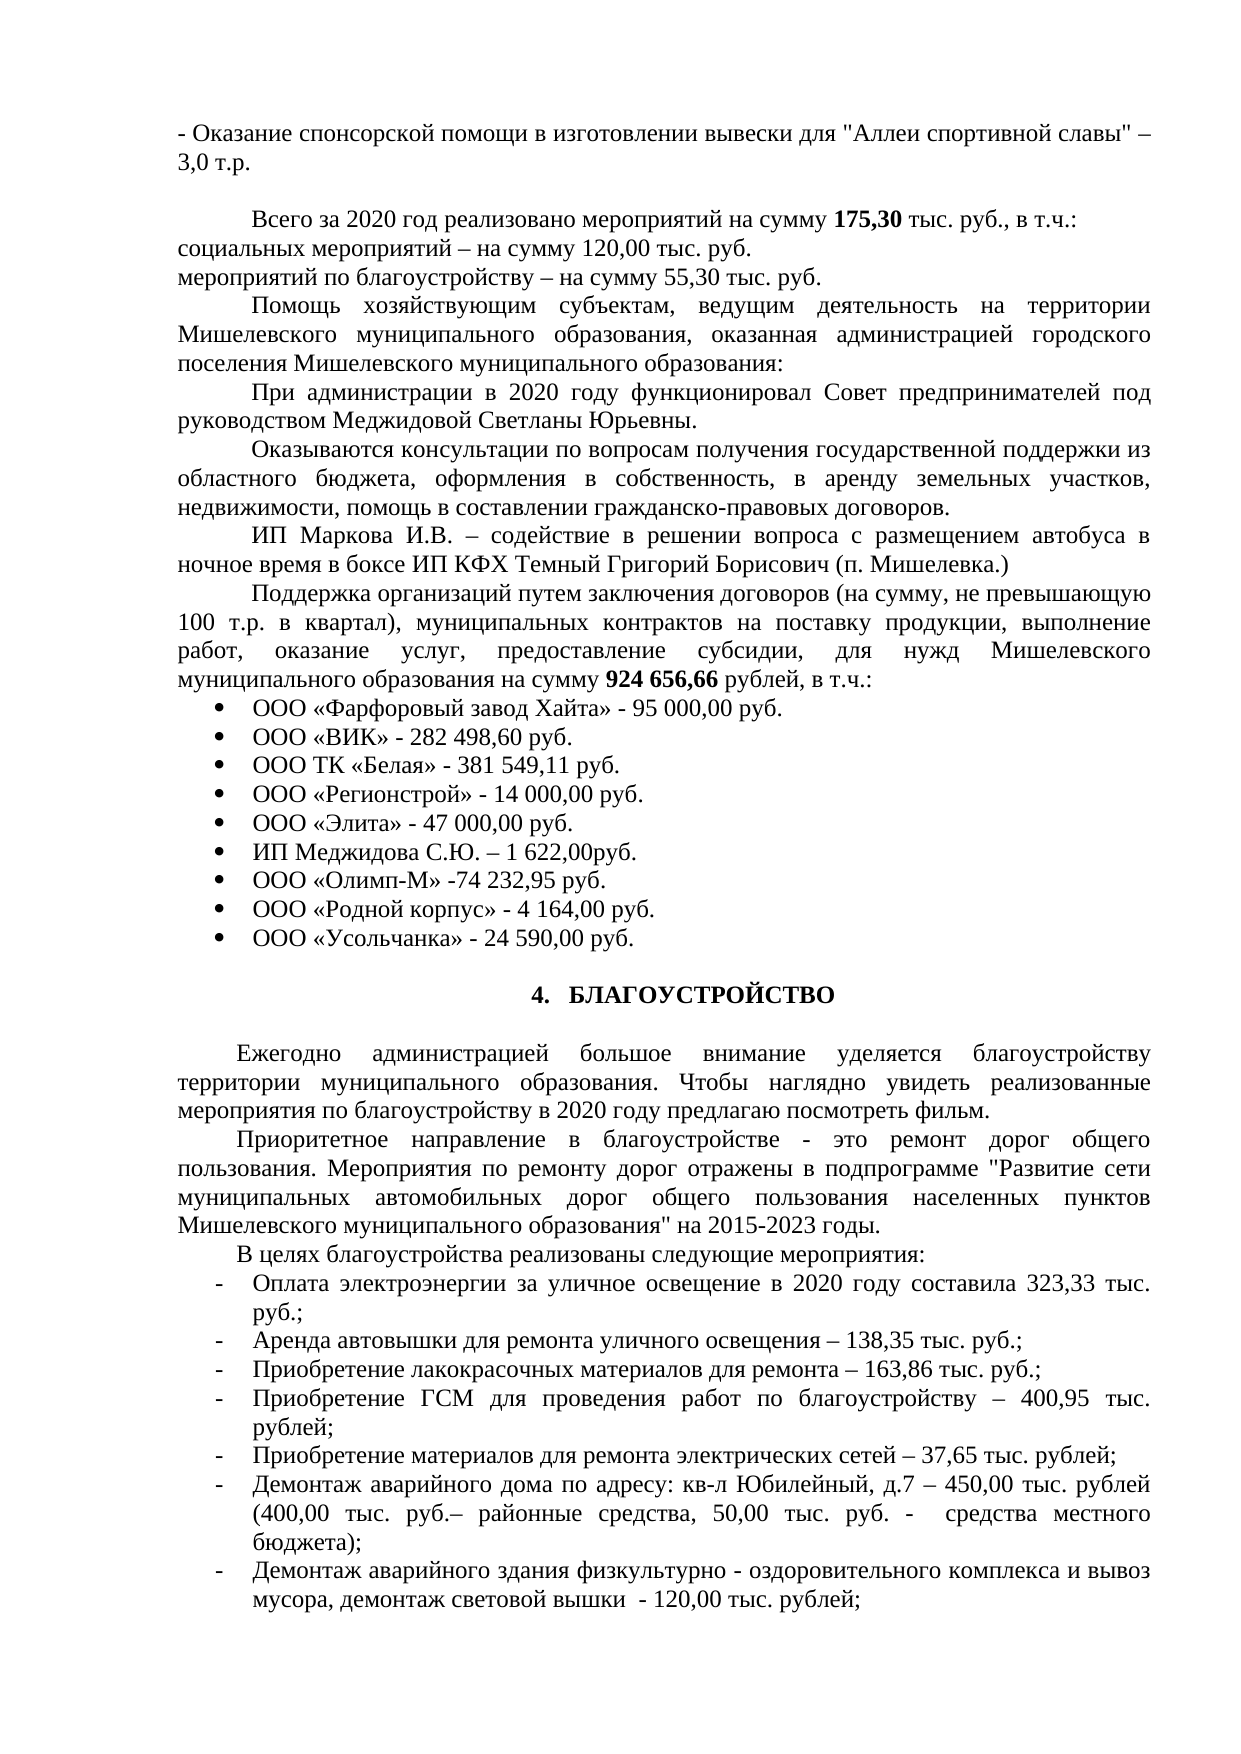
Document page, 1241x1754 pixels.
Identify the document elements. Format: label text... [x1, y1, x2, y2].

text В целях благоустройства реализованы следующие мероприятия: [177, 1239, 1152, 1268]
text Помощь хозяйствующим субъектам, ведущим деятельность на территории Мишелевского муниципального образования, оказанная администрацией городского поселения Мишелевского муниципального образования: [177, 291, 1152, 377]
list ООО ТК «Белая» - 381 549,11 руб. [215, 751, 1152, 779]
text При администрации в 2020 году функционировал Совет предпринимателей под руководством Меджидовой Светланы Юрьевны. [177, 377, 1152, 434]
list ООО «Фарфоровый завод Хайта» - 95 000,00 руб. [215, 693, 1152, 722]
list Демонтаж аварийного дома по адресу: кв-л Юбилейный, д.7 – 450,00 тыс. рублей (400,00 тыс. руб.– районные средства, 50,00 тыс. руб. - средства местного бюджета); [215, 1469, 1152, 1556]
list ООО «Олимп-М» -74 232,95 руб. [215, 866, 1152, 894]
list БЛАГОУСТРОЙСТВО [215, 981, 1152, 1009]
list ИП Меджидова С.Ю. – 1 622,00руб. [215, 837, 1152, 866]
text мероприятий по благоустройству – на сумму 55,30 тыс. руб. [177, 262, 1152, 291]
text Всего за 2020 год реализовано мероприятий на сумму 175,30 тыс. руб., в т.ч.: [177, 204, 1152, 233]
text ИП Маркова И.В. – содействие в решении вопроса с размещением автобуса в ночное время в боксе ИП КФХ Темный Григорий Борисович (п. Мишелевка.) [177, 521, 1152, 578]
text Ежегодно администрацией большое внимание уделяется благоустройству территории муниципального образования. Чтобы наглядно увидеть реализованные мероприятия по благоустройству в 2020 году предлагаю посмотреть фильм. [177, 1038, 1152, 1124]
list Демонтаж аварийного здания физкультурно - оздоровительного комплекса и вывоз мусора, демонтаж световой вышки - 120,00 тыс. рублей; [215, 1556, 1152, 1613]
text Приоритетное направление в благоустройстве - это ремонт дорог общего пользования. Мероприятия по ремонту дорог отражены в подпрограмме "Развитие сети муниципальных автомобильных дорог общего пользования населенных пунктов Мишелевского муниципального образования" на 2015-2023 годы. [177, 1124, 1152, 1239]
list Приобретение лакокрасочных материалов для ремонта – 163,86 тыс. руб.; [215, 1354, 1152, 1383]
list ООО «Элита» - 47 000,00 руб. [215, 808, 1152, 837]
list ООО «Родной корпус» - 4 164,00 руб. [215, 894, 1152, 923]
text социальных мероприятий – на сумму 120,00 тыс. руб. [177, 233, 1152, 262]
text Оказываются консультации по вопросам получения государственной поддержки из областного бюджета, оформления в собственность, в аренду земельных участков, недвижимости, помощь в составлении гражданско-правовых договоров. [177, 434, 1152, 521]
list ООО «Усольчанка» - 24 590,00 руб. [215, 923, 1152, 952]
list Приобретение материалов для ремонта электрических сетей – 37,65 тыс. рублей; [215, 1441, 1152, 1469]
list Приобретение ГСМ для проведения работ по благоустройству – 400,95 тыс. рублей; [215, 1383, 1152, 1441]
text Поддержка организаций путем заключения договоров (на сумму, не превышающую 100 т.р. в квартал), муниципальных контрактов на поставку продукции, выполнение работ, оказание услуг, предоставление субсидии, для нужд Мишелевского муниципального образования на сумму 924 656,66 рублей, в т.ч.: [177, 578, 1152, 693]
text - Оказание спонсорской помощи в изготовлении вывески для "Аллеи спортивной славы" – 3,0 т.р. [177, 118, 1152, 176]
list ООО «Регионстрой» - 14 000,00 руб. [215, 779, 1152, 808]
list Аренда автовышки для ремонта уличного освещения – 138,35 тыс. руб.; [215, 1326, 1152, 1354]
list Оплата электроэнергии за уличное освещение в 2020 году составила 323,33 тыс. руб.; [215, 1268, 1152, 1326]
list ООО «ВИК» - 282 498,60 руб. [215, 722, 1152, 751]
